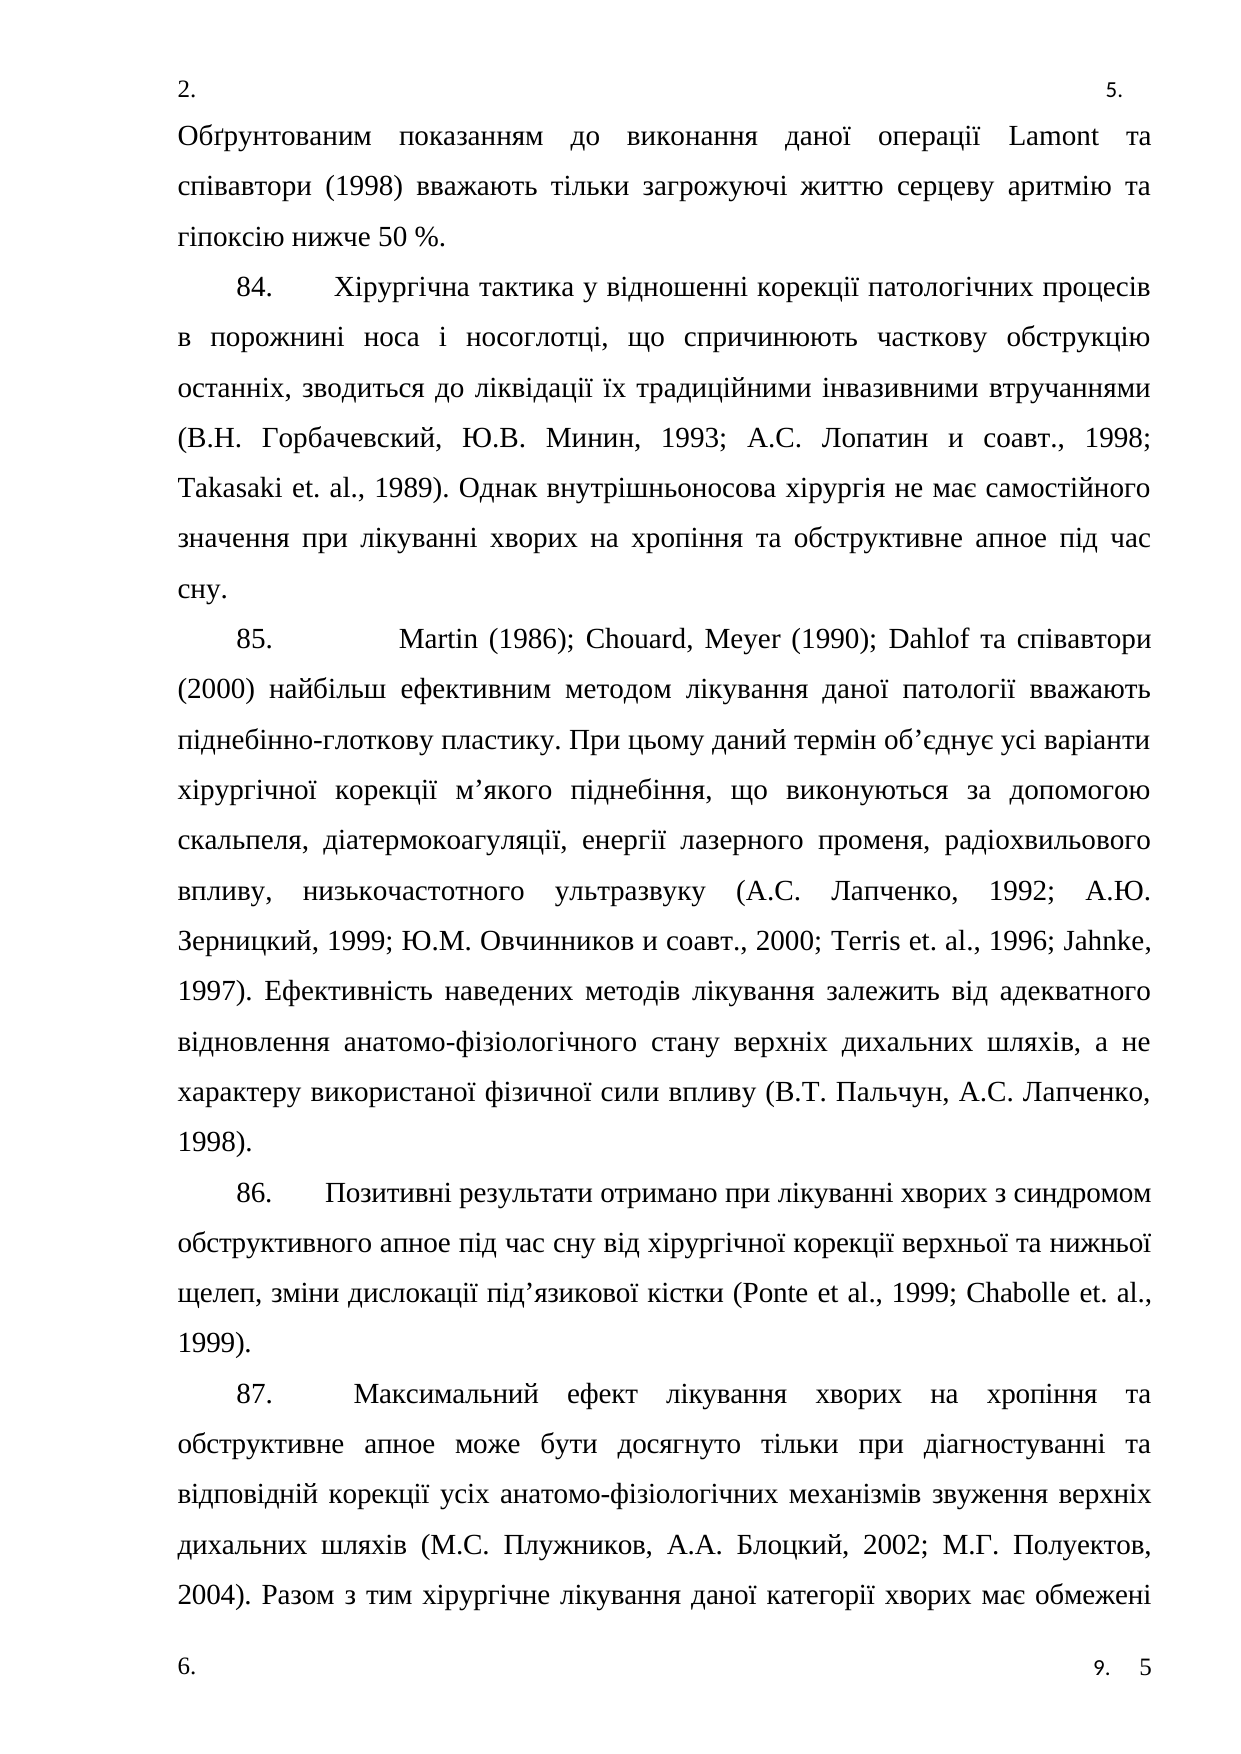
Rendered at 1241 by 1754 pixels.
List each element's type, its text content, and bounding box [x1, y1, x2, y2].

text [177, 1376, 1152, 1611]
text Позитивні результати отримано при лікуванні хворих з синдромом обструктивного апное під час сну від хірургічної корекції верхньої та нижньої щелеп, зміни дислокації під’язикової кістки (Ponte et al., 1999; Chabolle et. al., 1999). [177, 1175, 1152, 1359]
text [177, 118, 1152, 252]
text Хірургічна тактика у відношенні корекції патологічних процесів в порожнині носа і носоглотці, що спричинюють часткову обструкцію останніх, зводиться до ліквідації їх традиційними інвазивними втручаннями (В.Н. Горбачевский, Ю.В. Минин, 1993; А.С. Лопатин и соавт., 1998; Takasaki et. al., 1989). Однак внутрішньоносова хірургія не має самостійного значення при лікуванні хворих на хропіння та обструктивне апное під час сну. [177, 269, 1152, 604]
text Martin (1986); Chouard, Meyer (1990); Dahlof та співавтори (2000) найбільш ефективним методом лікування даної патології вважають піднебінно-глоткову пластику. При цьому даний термін об’єднує усі варіанти хірургічної корекції м’якого піднебіння, що виконуються за допомогою скальпеля, діатермокоагуляції, енергії лазерного променя, радіохвильового впливу, низькочастотного ультразвуку (А.С. Лапченко, 1992; А.Ю. Зерницкий, 1999; Ю.М. Овчинников и соавт., 2000; Terris et. al., 1996; Jahnke, 1997). Ефективність наведених методів лікування залежить від адекватного відновлення анатомо-фізіологічного стану верхніх дихальних шляхів, а не характеру використаної фізичної сили впливу (В.Т. Пальчун, А.С. Лапченко, 1998). [177, 621, 1152, 1158]
